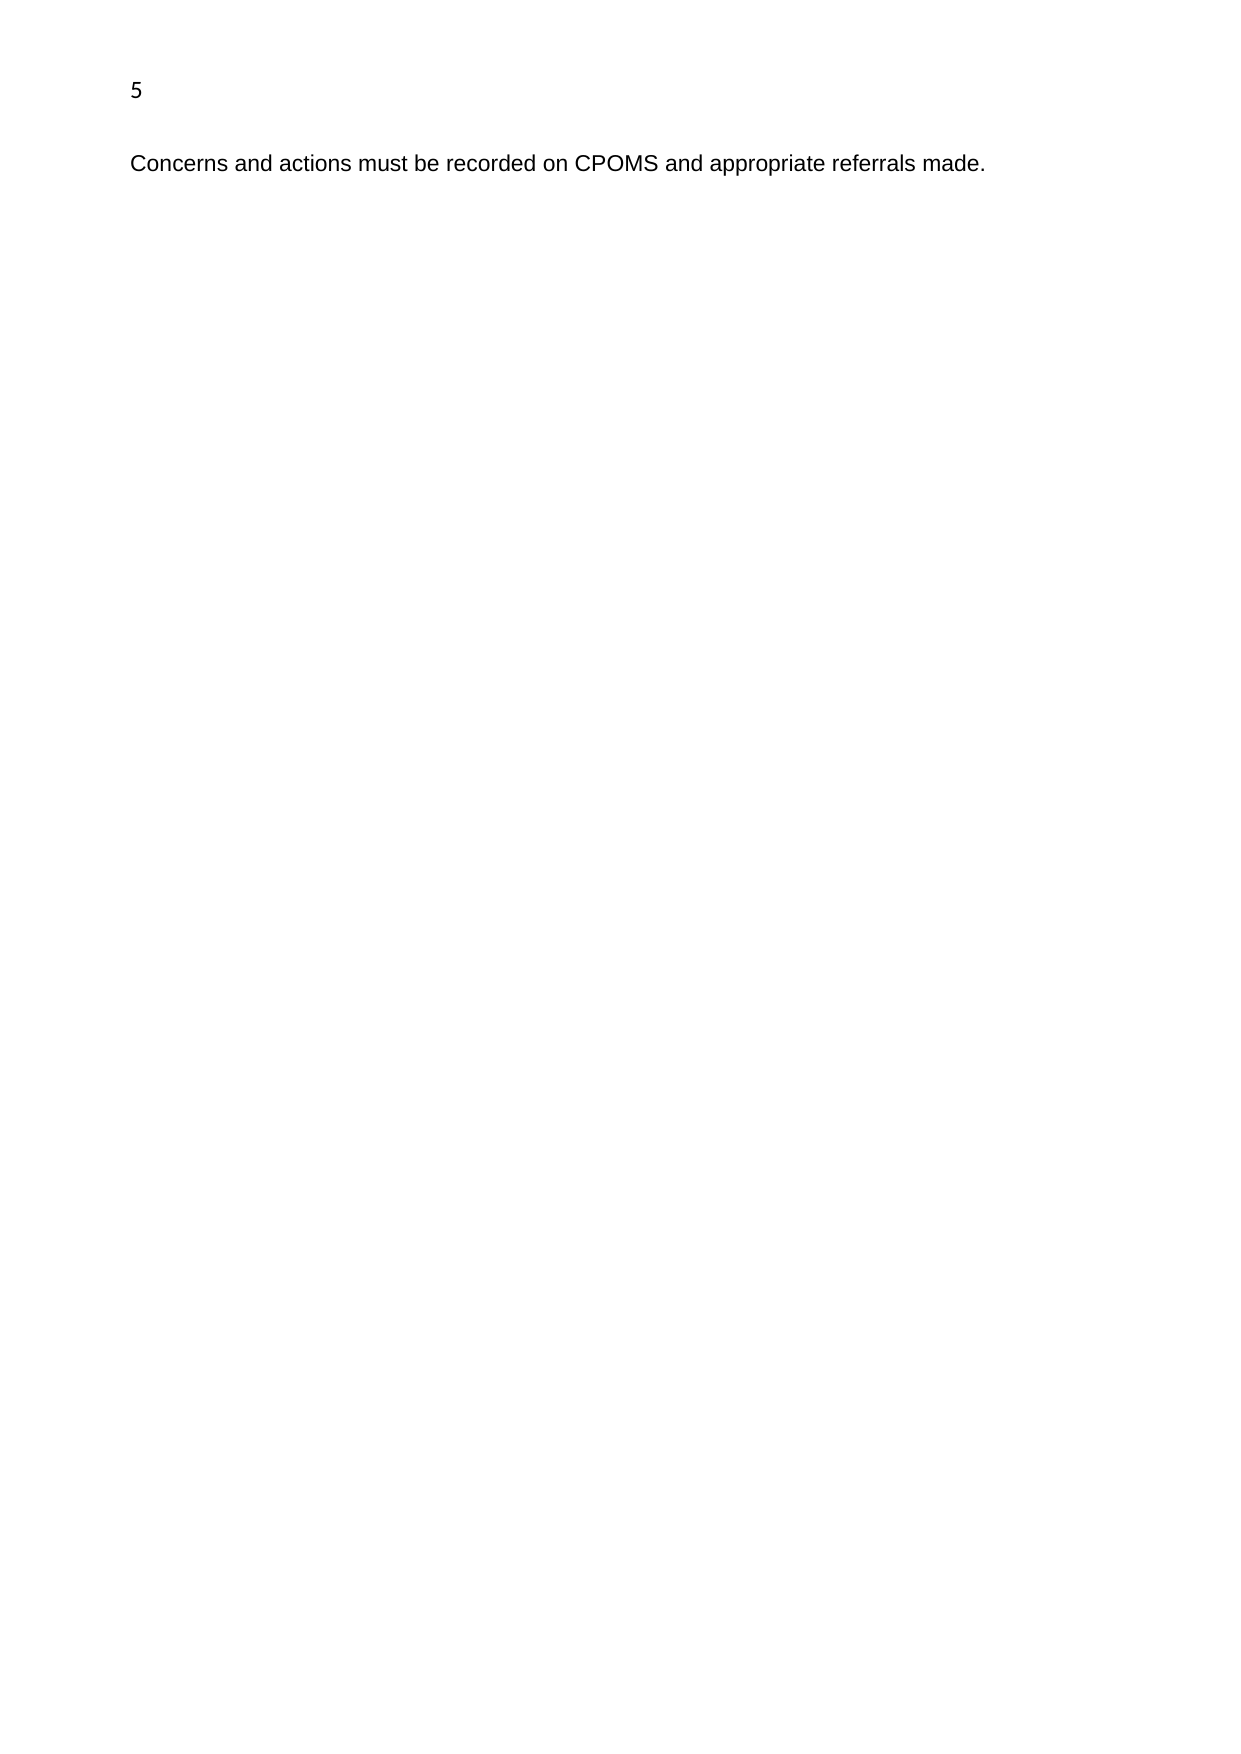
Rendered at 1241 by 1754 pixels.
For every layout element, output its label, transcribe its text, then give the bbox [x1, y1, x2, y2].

text Concerns and actions must be recorded on CPOMS and appropriate referrals made. [130, 150, 1110, 176]
